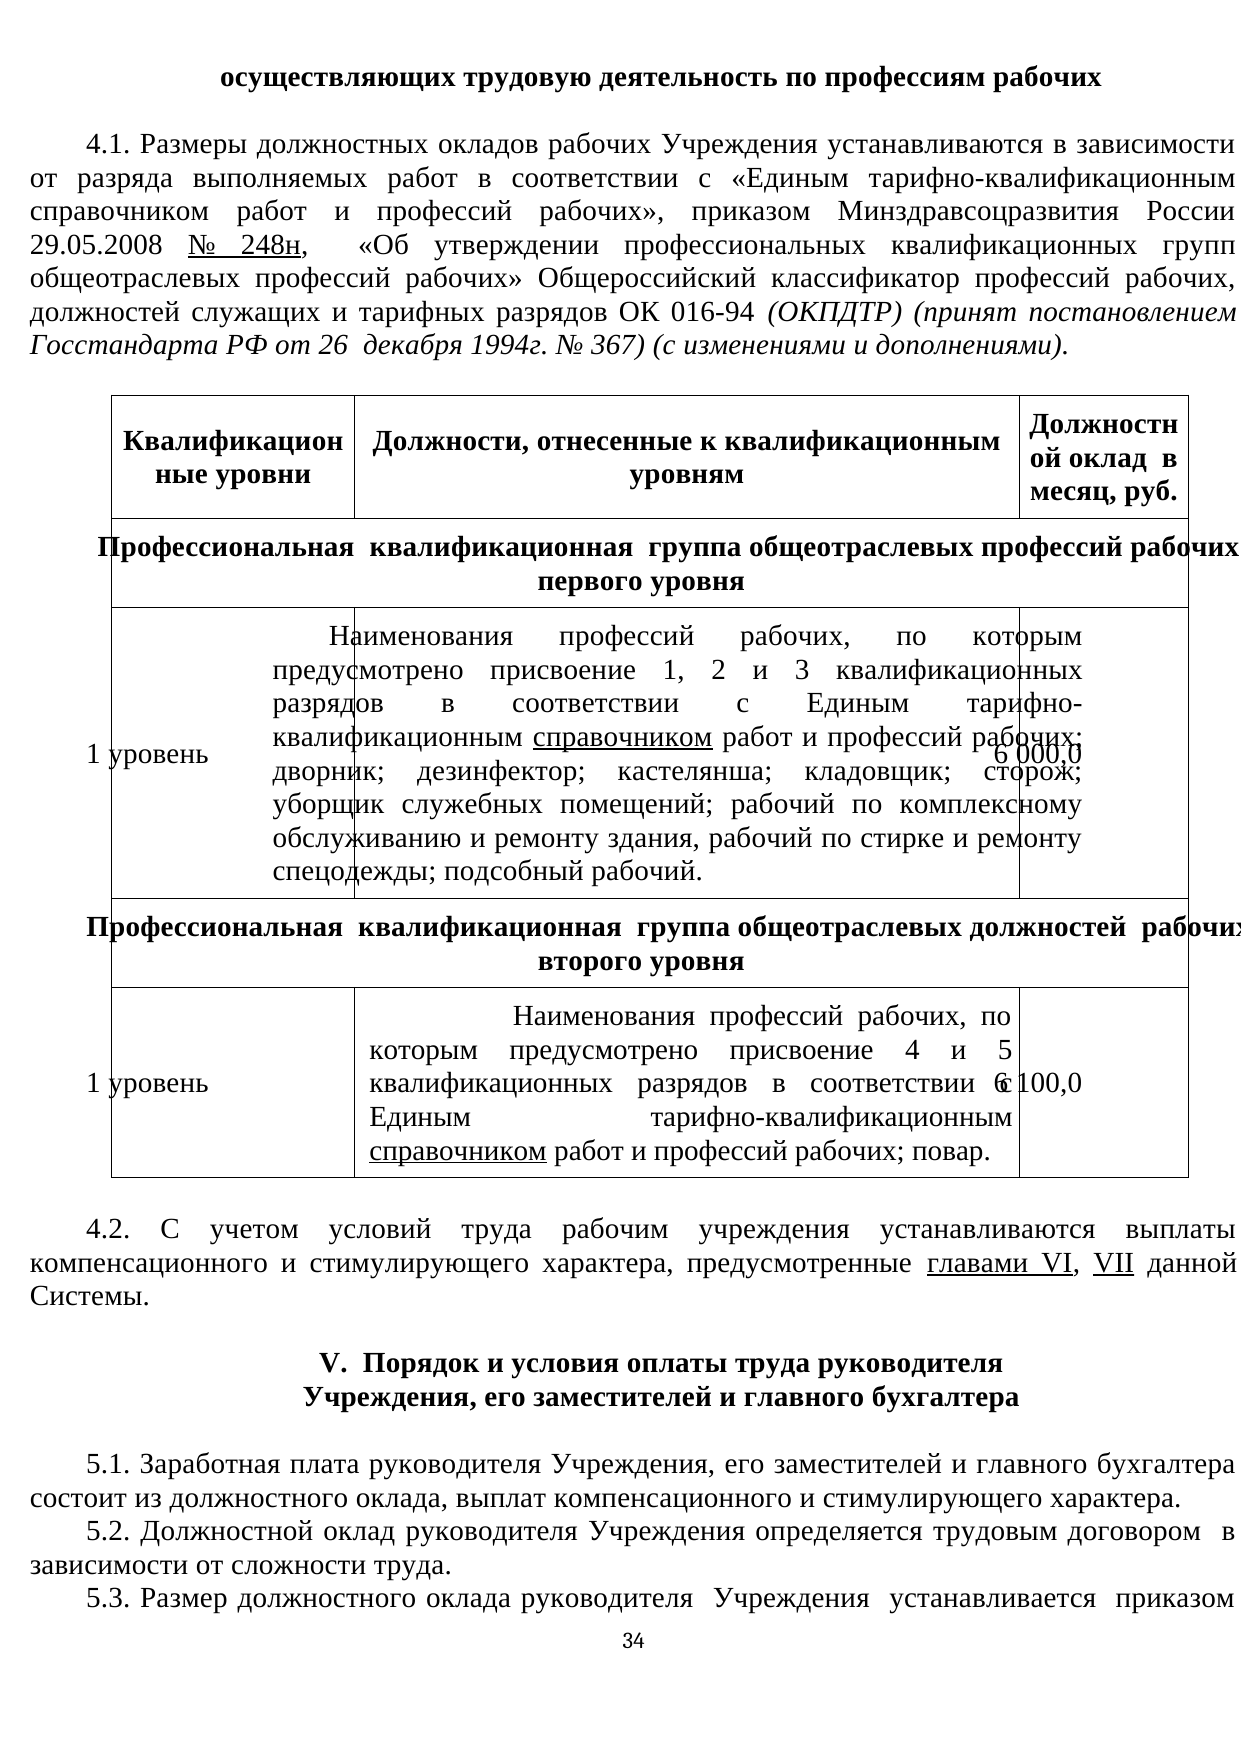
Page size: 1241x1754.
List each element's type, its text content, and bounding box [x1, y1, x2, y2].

table_cell Наименования профессий рабочих, по которым предусмотрено присвоение 4 и 5 квалификационных разрядов в соответствии с Единым тарифно-квалификационным справочником работ и профессий рабочих; повар. [355, 988, 1019, 1177]
text осуществляющих трудовую деятельность по профессиям рабочих [29, 59, 1237, 93]
text 5.1. Заработная плата руководителя Учреждения, его заместителей и главного бухгалтера состоит из должностного оклада, выплат компенсационного и стимулирующего характера. [29, 1446, 1237, 1513]
table_cell Профессиональная квалификационная группа общеотраслевых профессий рабочих первого уровня [112, 519, 1188, 607]
table_header Должностной оклад в месяц, руб. [1020, 396, 1188, 517]
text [29, 1580, 1237, 1614]
text V. Порядок и условия оплаты труда руководителя [29, 1346, 1237, 1379]
table_cell 6 100,0 [1020, 988, 1188, 1177]
table_cell Профессиональная квалификационная группа общеотраслевых должностей рабочих второго уровня [112, 899, 1188, 987]
text 4.2. С учетом условий труда рабочим учреждения устанавливаются выплаты компенсационного и стимулирующего характера, предусмотренные главами VI, VII данной Системы. [29, 1211, 1237, 1312]
text 5.2. Должностной оклад руководителя Учреждения определяется трудовым договором в зависимости от сложности труда. [29, 1513, 1237, 1580]
table_cell 1 уровень [112, 608, 354, 897]
table_cell Наименования профессий рабочих, по которым предусмотрено присвоение 1, 2 и 3 квалификационных разрядов в соответствии с Единым тарифно-квалификационным справочником работ и профессий рабочих; дворник; дезинфектор; кастелянша; кладовщик; сторож; уборщик служебных помещений; рабочий по комплексному обслуживанию и ремонту здания, рабочий по стирке и ремонту спецодежды; подсобный рабочий. [355, 608, 1019, 897]
table_cell 1 уровень [112, 988, 354, 1177]
text Учреждения, его заместителей и главного бухгалтера [29, 1379, 1237, 1413]
text 4.1. Размеры должностных окладов рабочих Учреждения устанавливаются в зависимости от разряда выполняемых работ в соответствии с «Единым тарифно-квалификационным справочником работ и профессий рабочих», приказом Минздравсоцразвития России 29.05.2008 № 248н, «Об утверждении профессиональных квалификационных групп общеотраслевых профессий рабочих» Общероссийский классификатор профессий рабочих, должностей служащих и тарифных разрядов ОК 016-94 (ОКПДТР) (принят постановлением Госстандарта РФ от 26 декабря 1994г. № 367) (с изменениями и дополнениями). [29, 126, 1237, 361]
table_header Должности, отнесенные к квалификационным уровням [355, 396, 1019, 517]
table_header Квалификационные уровни [112, 396, 354, 517]
table_cell 6 000,0 [1020, 608, 1188, 897]
